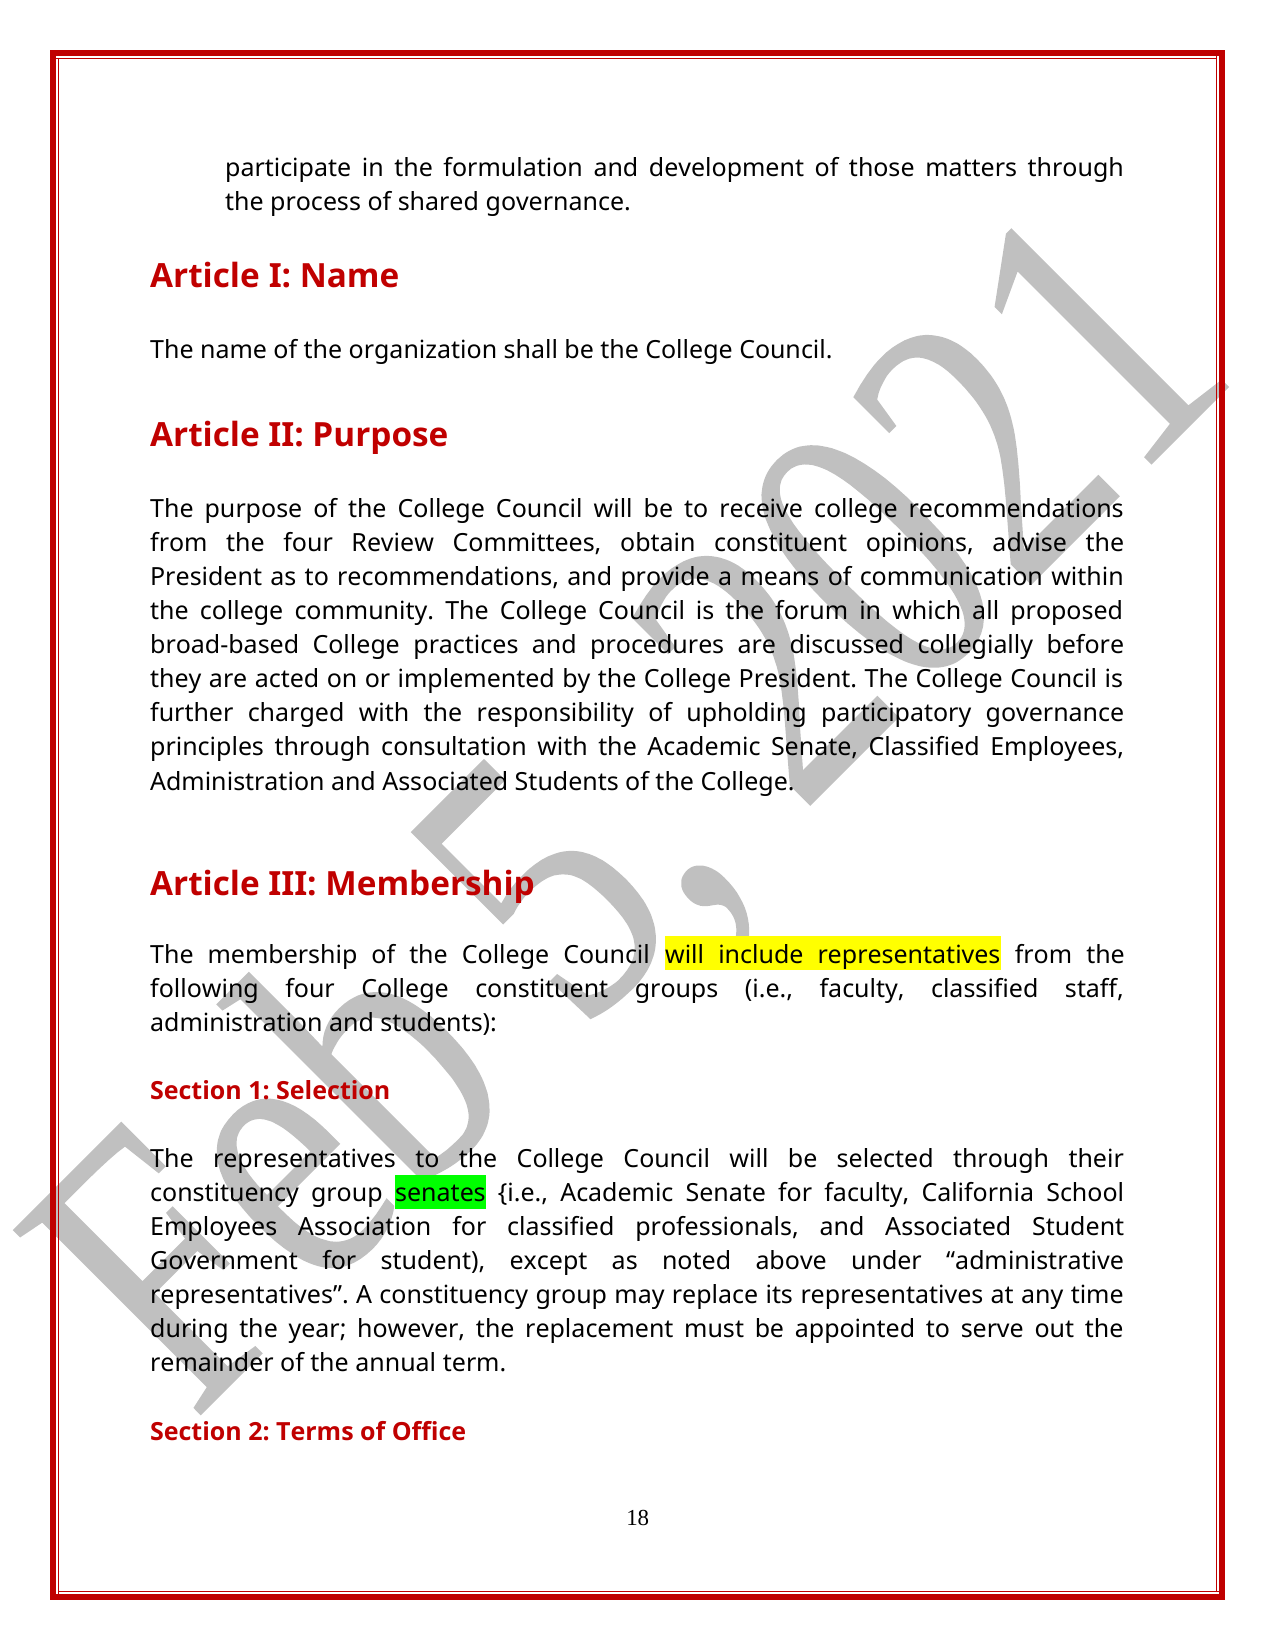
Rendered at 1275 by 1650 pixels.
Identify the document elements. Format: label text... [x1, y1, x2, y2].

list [187, 150, 1125, 218]
text Section 2: Terms of Office [150, 1413, 1125, 1447]
text Article III: Membership [150, 860, 1125, 905]
text Section 1: Selection [150, 1073, 1125, 1107]
text The representatives to the College Council will be selected through their constituency group senates {i.e., Academic Senate for faculty, California School Employees Association for classified professionals, and Associated Student Government for student), except as noted above under “administrative representatives”. A constituency group may replace its representatives at any time during the year; however, the replacement must be appointed to serve out the remainder of the annual term. [150, 1141, 1125, 1379]
text The membership of the College Council will include representatives from the following four College constituent groups (i.e., faculty, classified staff, administration and students): [150, 936, 1125, 1038]
text Article II: Purpose [150, 411, 1125, 457]
text The name of the organization shall be the College Council. [150, 332, 1125, 366]
text The purpose of the College Council will be to receive college recommendations from the four Review Committees, obtain constituent opinions, advise the President as to recommendations, and provide a means of communication within the college community. The College Council is the forum in which all proposed broad-based College practices and procedures are discussed collegially before they are acted on or implemented by the College President. The College Council is further charged with the responsibility of upholding participatory governance principles through consultation with the Academic Senate, Classified Employees, Administration and Associated Students of the College. [150, 491, 1125, 797]
text Article I: Name [150, 252, 1125, 298]
